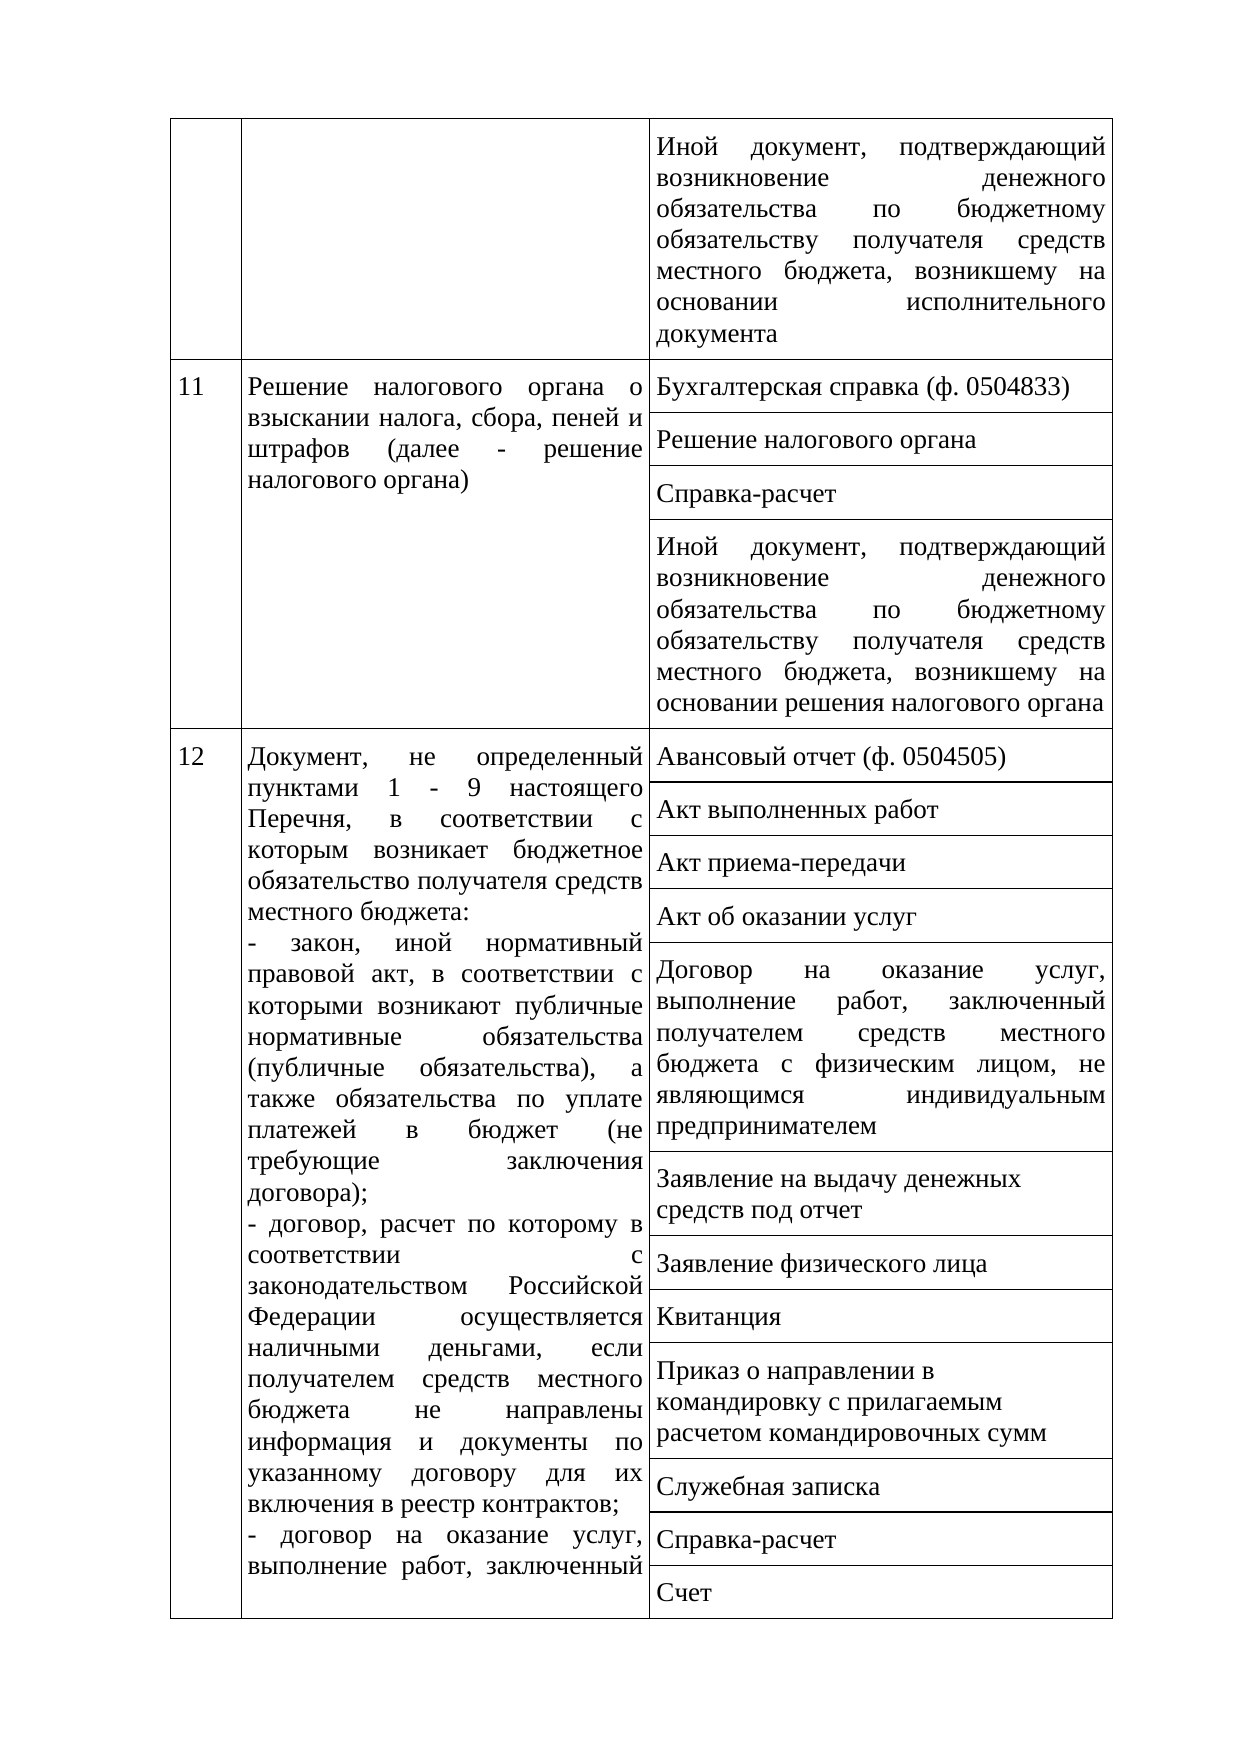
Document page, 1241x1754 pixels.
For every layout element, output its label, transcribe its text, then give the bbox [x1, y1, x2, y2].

table_cell Заявление физического лица [650, 1236, 1112, 1289]
table_cell Справка-расчет [650, 466, 1112, 519]
table_cell Заявление на выдачу денежных средств под отчет [650, 1152, 1112, 1235]
table_cell Служебная записка [650, 1459, 1112, 1511]
table_cell Иной документ, подтверждающий возникновение денежного обязательства по бюджетному обязательству получателя средств местного бюджета, возникшему на основании исполнительного документа [650, 119, 1112, 358]
table_cell Акт приема-передачи [650, 836, 1112, 888]
table_cell Решение налогового органа [650, 413, 1112, 465]
table_cell 11 [171, 360, 241, 728]
table_cell Авансовый отчет (ф. 0504505) [650, 729, 1112, 781]
table_cell 12 [171, 729, 241, 1618]
table_cell Акт выполненных работ [650, 783, 1112, 835]
table_cell Бухгалтерская справка (ф. 0504833) [650, 360, 1112, 412]
table_cell Документ, не определенный пунктами 1 - 9 настоящего Перечня, в соответствии с которым возникает бюджетное обязательство получателя средств местного бюджета: - закон, иной нормативный правовой акт, в соответствии с которыми возникают публичные нормативные обязательства (публичные обязательства), а также обязательства по уплате платежей в бюджет (не требующие заключения договора); - договор, расчет по которому в соответствии с законодательством Российской Федерации осуществляется наличными деньгами, если получателем средств местного бюджета не направлены информация и документы по указанному договору для их включения в реестр контрактов; - договор на оказание услуг, выполнение работ, заключенный получателем средств местного бюджета с физическим лицом, не являющимся индивидуальным предпринимателем; - документ на оказание услуг банка, расходов по доставке (пересылке) пенсий, пособий и иных социальных выплат населению; - документ на осуществление выплат по социальному обеспечению населения (за исключением приобретения товаров, работ, услуг в пользу граждан в целях их социального обеспечения); - договор на выполнение работ по мобилизационной подготовке в Российской Федерации; - Иной документ, в соответствии с которым возникает бюджетное обязательство получателя средств местного бюджета [242, 729, 649, 1618]
table_cell Договор на оказание услуг, выполнение работ, заключенный получателем средств местного бюджета с физическим лицом, не являющимся индивидуальным предпринимателем [650, 943, 1112, 1151]
table_cell Иной документ, подтверждающий возникновение денежного обязательства по бюджетному обязательству получателя средств местного бюджета, возникшему на основании решения налогового органа [650, 520, 1112, 728]
table_cell Акт об оказании услуг [650, 889, 1112, 942]
table_cell Квитанция [650, 1290, 1112, 1342]
table_cell Решение налогового органа о взыскании налога, сбора, пеней и штрафов (далее - решение налогового органа) [242, 360, 649, 728]
table_cell Счет [650, 1566, 1112, 1618]
table_cell Справка-расчет [650, 1513, 1112, 1565]
table_cell Приказ о направлении в командировку с прилагаемым расчетом командировочных сумм [650, 1343, 1112, 1458]
